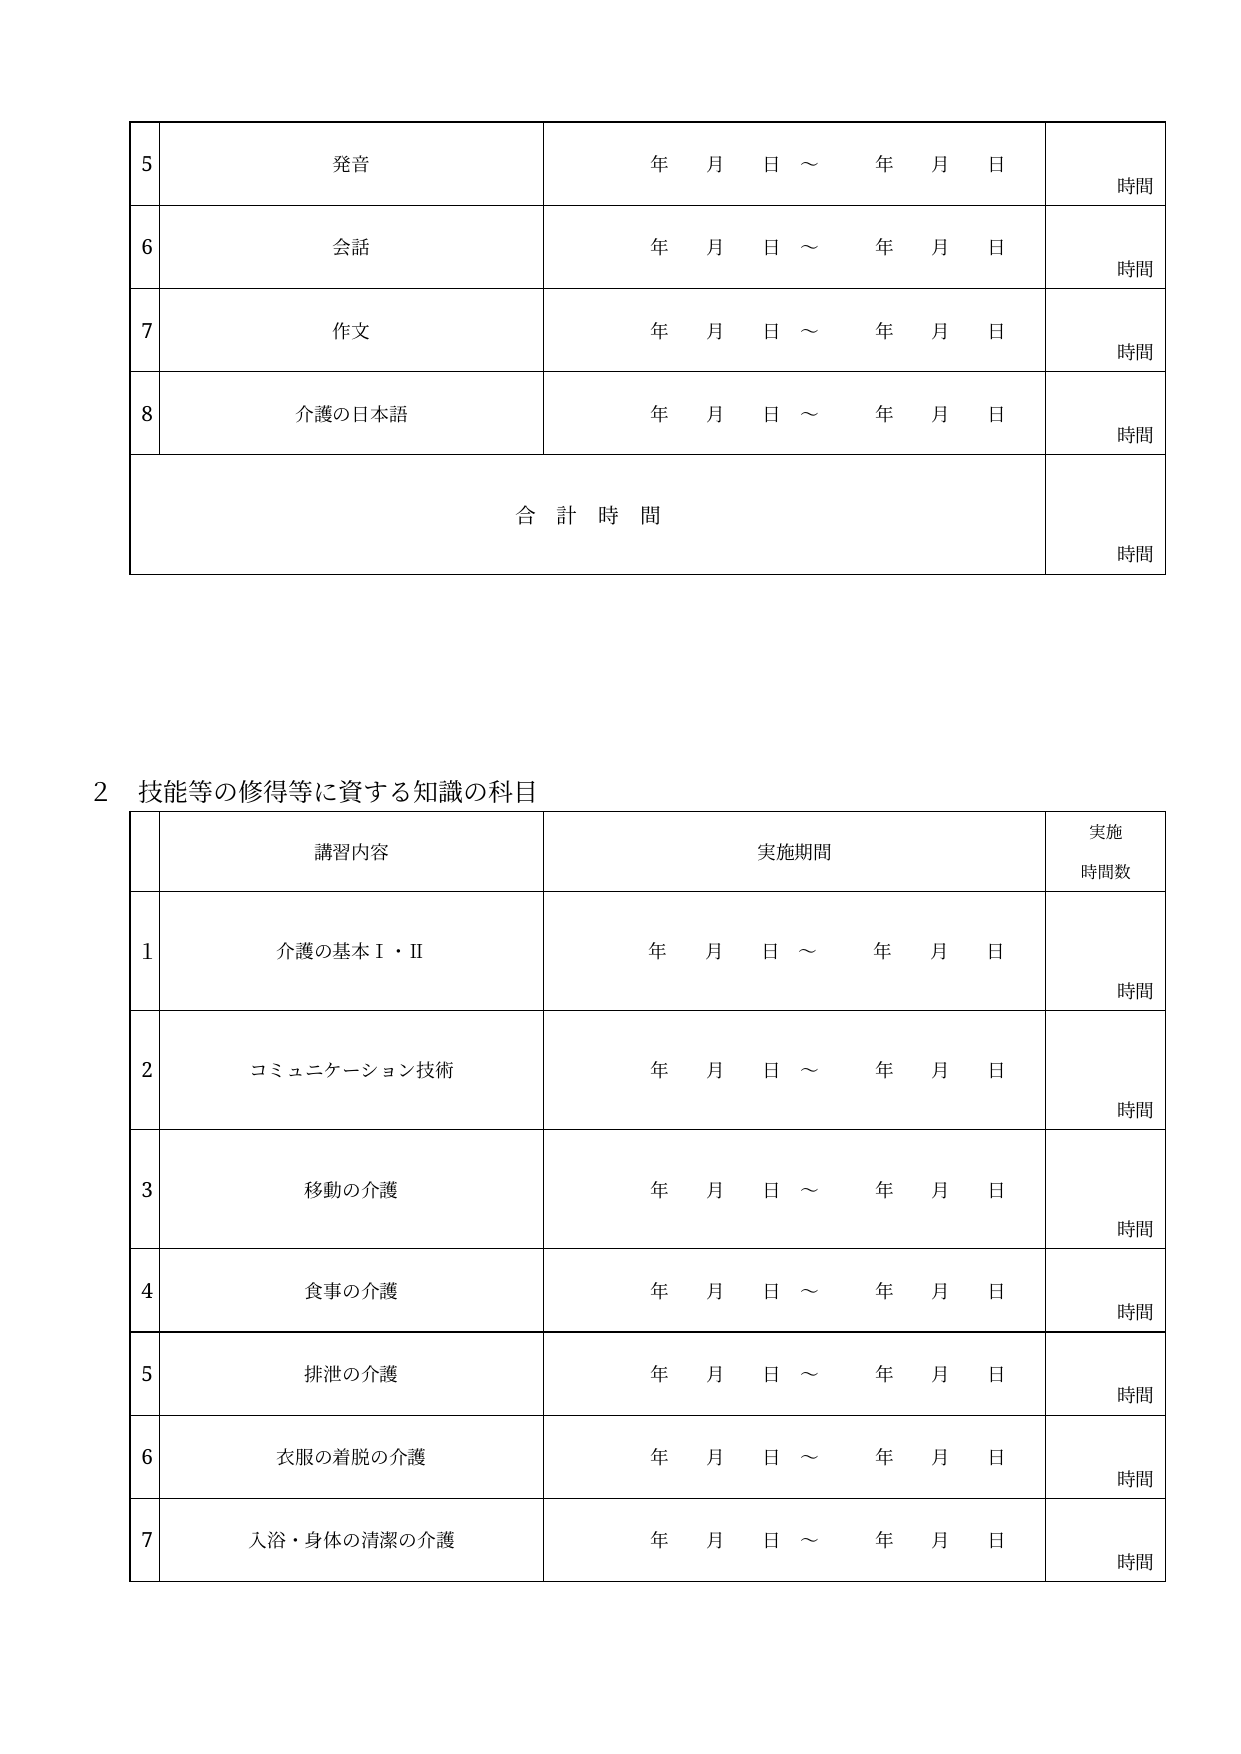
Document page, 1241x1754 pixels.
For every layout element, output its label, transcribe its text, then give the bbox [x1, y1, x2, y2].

table_cell 年 月 日 ～ 年 月 日 [544, 206, 1045, 288]
table_cell 年 月 日 ～ 年 月 日 [544, 123, 1045, 205]
table_cell 作文 [160, 289, 543, 371]
table_header [131, 812, 159, 891]
table_cell 年 月 日 ～ 年 月 日 [544, 289, 1045, 371]
table_cell 時間 [1046, 455, 1165, 573]
table_cell 食事の介護 [160, 1249, 543, 1331]
table_cell 7 [131, 289, 159, 371]
table_cell 年 月 日 ～ 年 月 日 [544, 372, 1045, 454]
table_header 講習内容 [160, 812, 543, 891]
table_cell １ [131, 892, 159, 1010]
table_cell 年 月 日 ～ 年 月 日 [544, 1011, 1045, 1129]
table_cell 5 [131, 123, 159, 205]
table_cell 時間 [1046, 1333, 1165, 1414]
table_cell 5 [131, 1333, 159, 1414]
table_cell 排泄の介護 [160, 1333, 543, 1414]
table_cell コミュニケーション技術 [160, 1011, 543, 1129]
table_cell 年 月 日 ～ 年 月 日 [544, 1499, 1045, 1581]
table_header 実施期間 [544, 812, 1045, 891]
table_cell 年 月 日 ～ 年 月 日 [544, 1130, 1045, 1248]
table_cell 2 [131, 1011, 159, 1129]
table_cell 入浴・身体の清潔の介護 [160, 1499, 543, 1581]
table_cell 介護の日本語 [160, 372, 543, 454]
table_cell 時間 [1046, 1130, 1165, 1248]
table_cell 時間 [1046, 123, 1165, 205]
text ２ 技能等の修得等に資する知識の科目 [89, 771, 1152, 811]
table_cell 時間 [1046, 1249, 1165, 1331]
table_cell 時間 [1046, 892, 1165, 1010]
table_cell 時間 [1046, 1011, 1165, 1129]
table_cell 衣服の着脱の介護 [160, 1416, 543, 1498]
table_header 実施 時間数 [1046, 812, 1165, 891]
table_cell 3 [131, 1130, 159, 1248]
table_cell 年 月 日 ～ 年 月 日 [544, 1416, 1045, 1498]
table_cell 時間 [1046, 206, 1165, 288]
table_cell 年 月 日 ～ 年 月 日 [544, 892, 1045, 1010]
table_cell 6 [131, 206, 159, 288]
table_cell 時間 [1046, 372, 1165, 454]
table_cell 移動の介護 [160, 1130, 543, 1248]
table_cell 7 [131, 1499, 159, 1581]
table_cell 6 [131, 1416, 159, 1498]
table_cell 時間 [1046, 1499, 1165, 1581]
table_cell 年 月 日 ～ 年 月 日 [544, 1333, 1045, 1414]
table_cell 4 [131, 1249, 159, 1331]
table_cell 会話 [160, 206, 543, 288]
table_cell 8 [131, 372, 159, 454]
table_cell 時間 [1046, 289, 1165, 371]
table_cell 合 計 時 間 [131, 455, 1045, 573]
table_cell 時間 [1046, 1416, 1165, 1498]
table_cell 年 月 日 ～ 年 月 日 [544, 1249, 1045, 1331]
table_cell 介護の基本Ⅰ・Ⅱ [160, 892, 543, 1010]
table_cell 発音 [160, 123, 543, 205]
